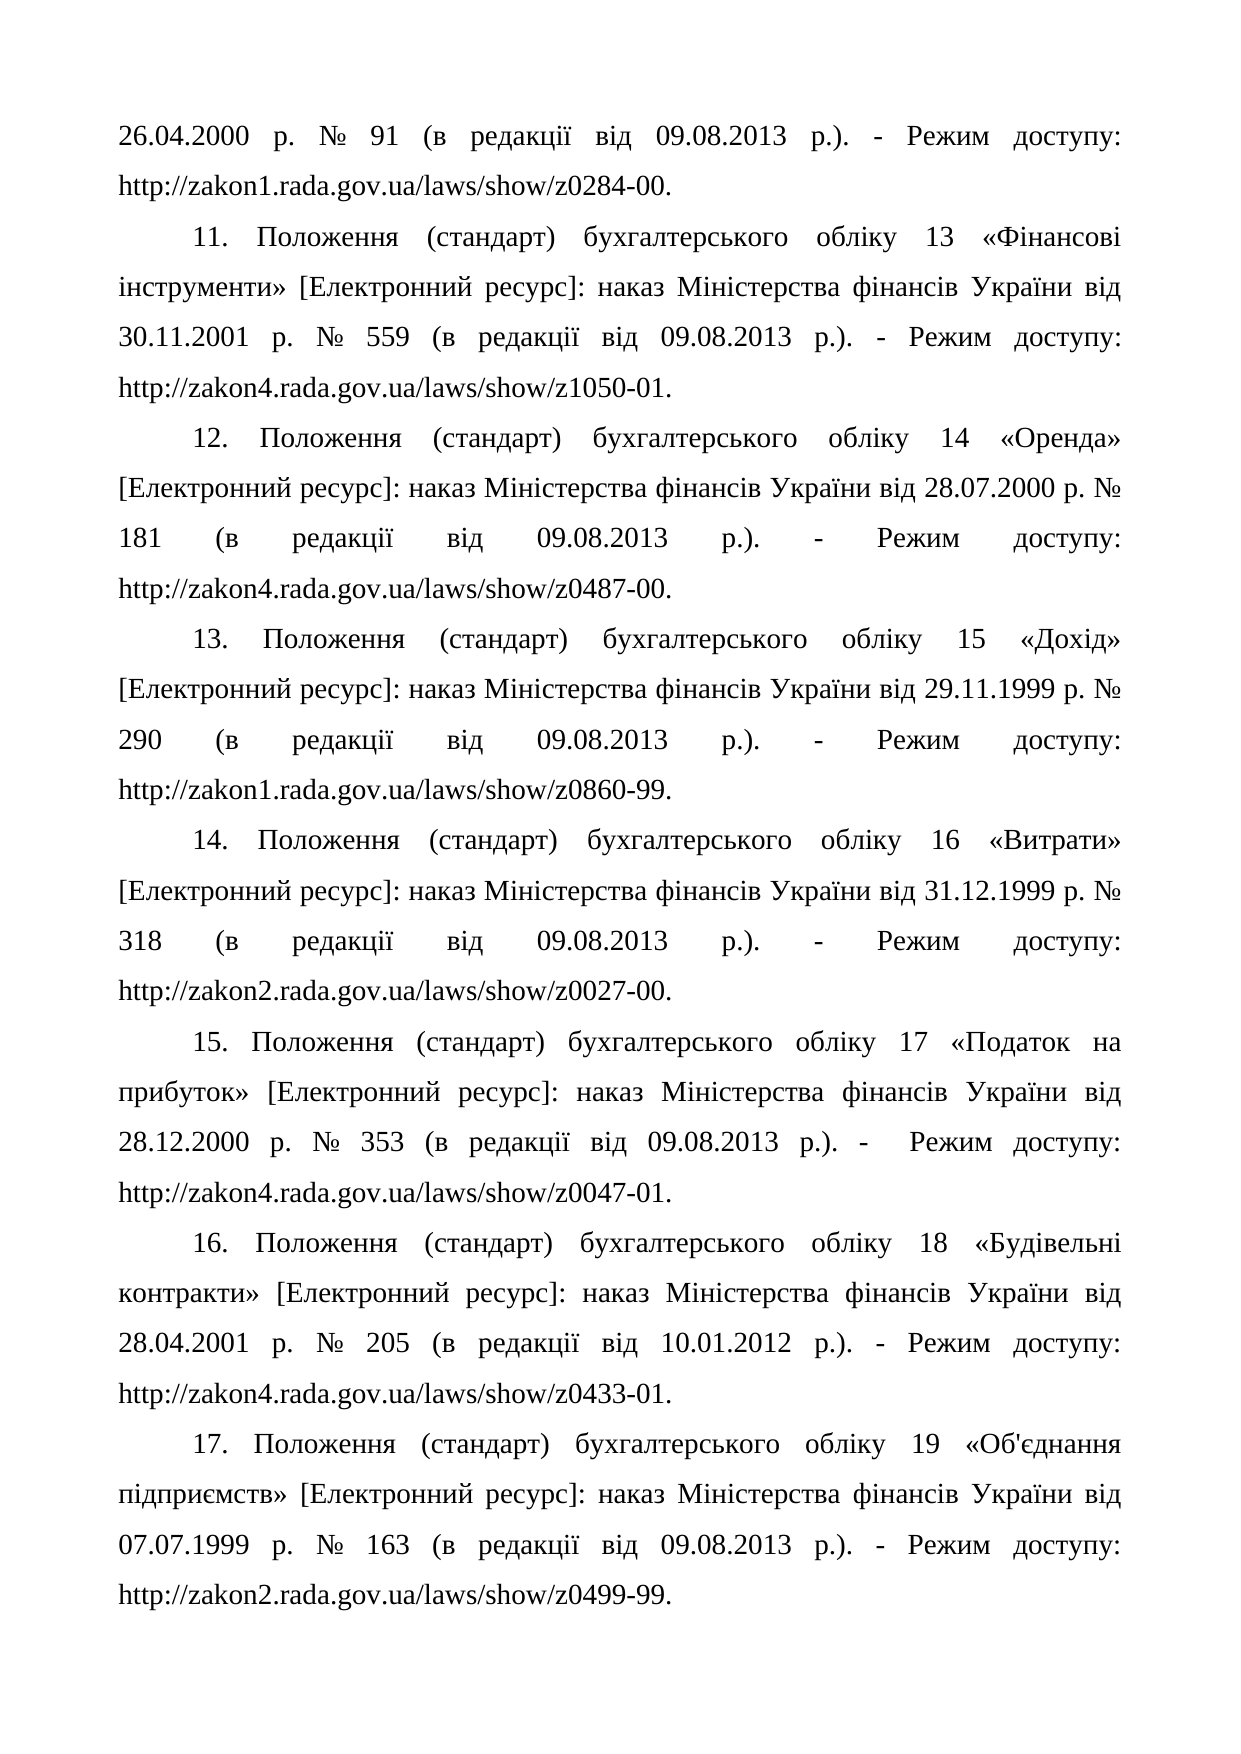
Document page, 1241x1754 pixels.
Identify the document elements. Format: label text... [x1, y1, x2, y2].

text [118, 118, 1122, 202]
text 14. Положення (стандарт) бухгалтерського обліку 16 «Витрати» [Електронний ресурс]: наказ Міністерства фінансів України від 31.12.1999 р. № 318 (в редакції від 09.08.2013 р.). - Режим доступу: http://zakon2.rada.gov.ua/laws/show/z0027-00. [118, 822, 1122, 1007]
text 11. Положення (стандарт) бухгалтерського обліку 13 «Фінансові інструменти» [Електронний ресурс]: наказ Міністерства фінансів України від 30.11.2001 р. № 559 (в редакції від 09.08.2013 р.). - Режим доступу: http://zakon4.rada.gov.ua/laws/show/z1050-01. [118, 219, 1122, 403]
text 17. Положення (стандарт) бухгалтерського обліку 19 «Об'єднання підприємств» [Електронний ресурс]: наказ Міністерства фінансів України від 07.07.1999 р. № 163 (в редакції від 09.08.2013 р.). - Режим доступу: http://zakon2.rada.gov.ua/laws/show/z0499-99. [118, 1426, 1122, 1611]
text 16. Положення (стандарт) бухгалтерського обліку 18 «Будівельні контракти» [Електронний ресурс]: наказ Міністерства фінансів України від 28.04.2001 р. № 205 (в редакції від 10.01.2012 р.). - Режим доступу: http://zakon4.rada.gov.ua/laws/show/z0433-01. [118, 1225, 1122, 1409]
text 15. Положення (стандарт) бухгалтерського обліку 17 «Податок на прибуток» [Електронний ресурс]: наказ Міністерства фінансів України від 28.12.2000 р. № 353 (в редакції від 09.08.2013 р.). - Режим доступу: http://zakon4.rada.gov.ua/laws/show/z0047-01. [118, 1024, 1122, 1208]
text 12. Положення (стандарт) бухгалтерського обліку 14 «Оренда» [Електронний ресурс]: наказ Міністерства фінансів України від 28.07.2000 р. № 181 (в редакції від 09.08.2013 р.). - Режим доступу: http://zakon4.rada.gov.ua/laws/show/z0487-00. [118, 420, 1122, 604]
text 13. Положення (стандарт) бухгалтерського обліку 15 «Дохід» [Електронний ресурс]: наказ Міністерства фінансів України від 29.11.1999 р. № 290 (в редакції від 09.08.2013 р.). - Режим доступу: http://zakon1.rada.gov.ua/laws/show/z0860-99. [118, 621, 1122, 806]
